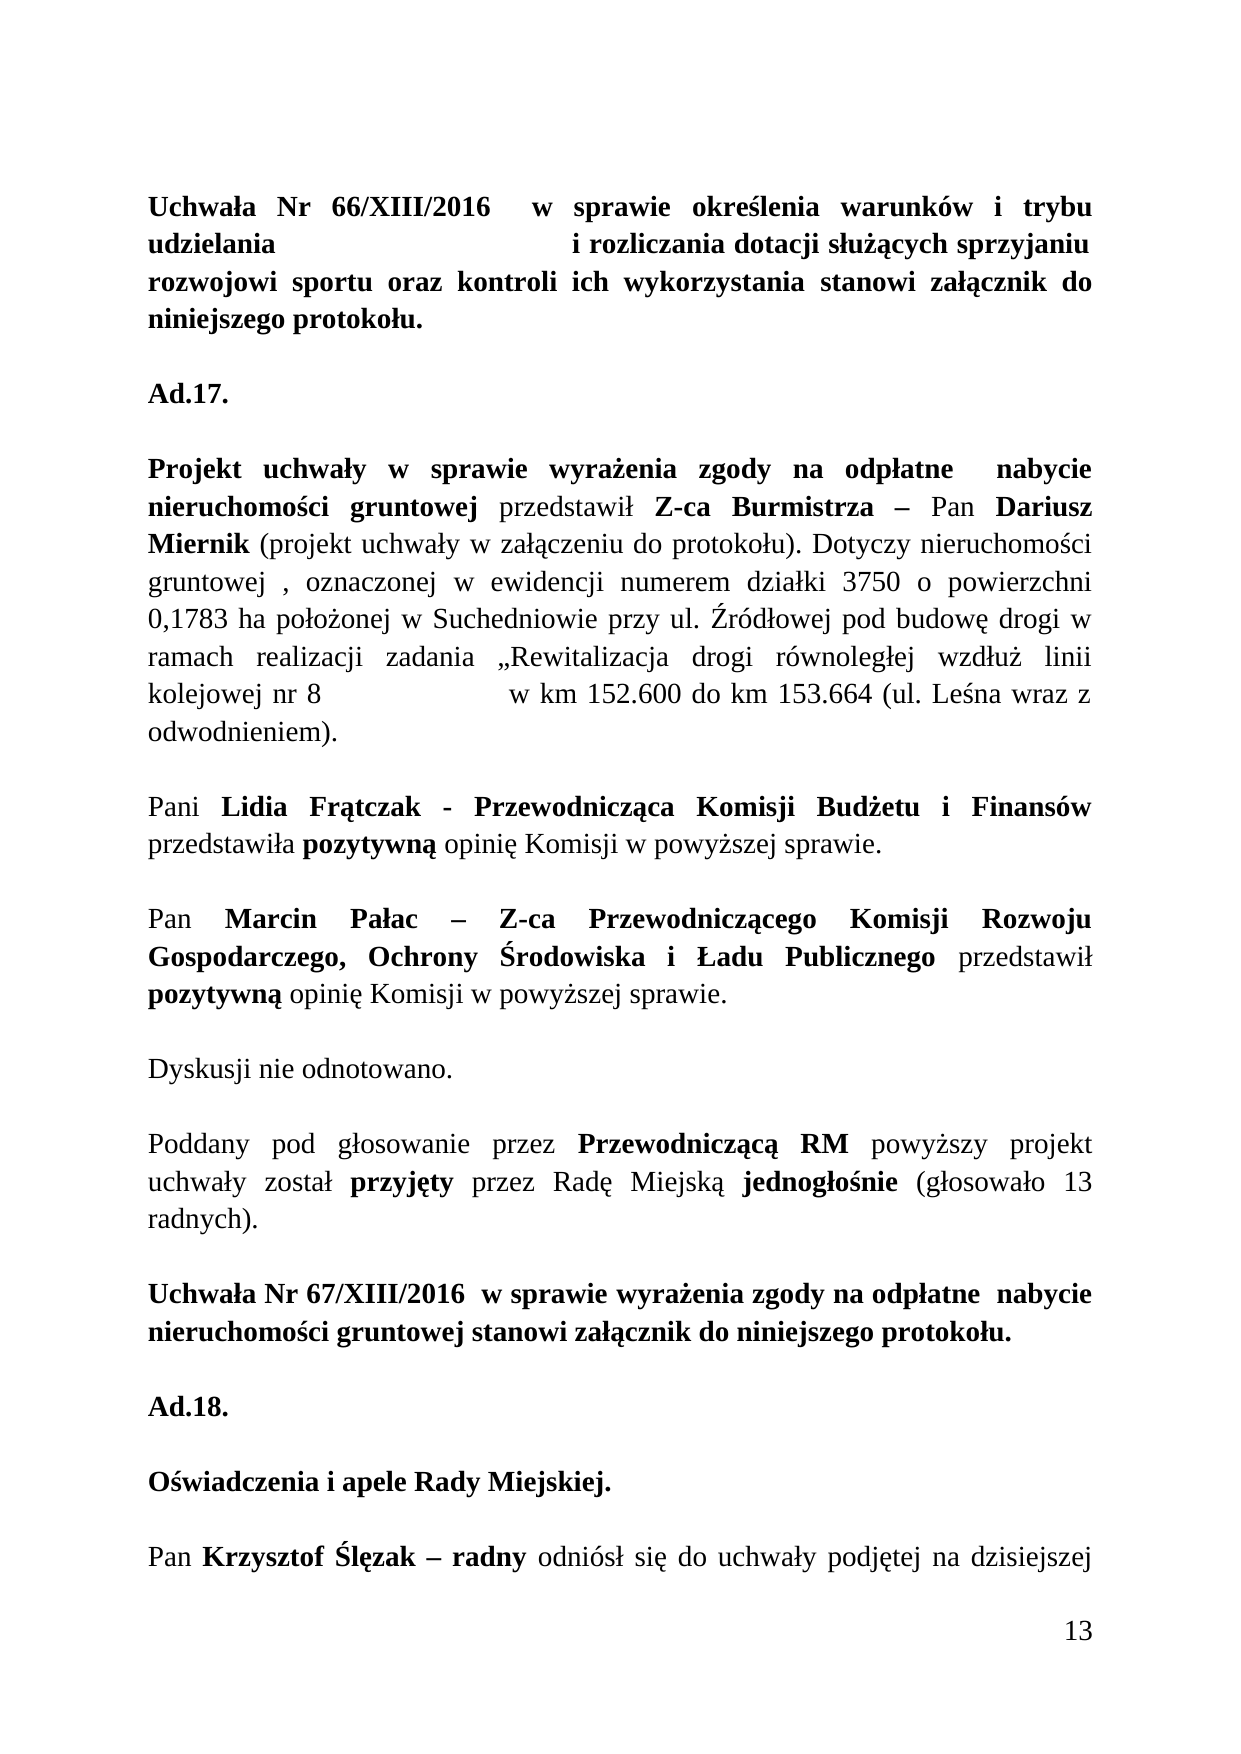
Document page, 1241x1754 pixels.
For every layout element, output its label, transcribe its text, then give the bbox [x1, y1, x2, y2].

list Uchwała Nr 67/XIII/2016 w sprawie wyrażenia zgody na odpłatne nabycie nieruchomości gruntowej stanowi załącznik do niniejszego protokołu. [148, 1273, 1093, 1348]
list Ad.17. [148, 373, 1093, 410]
list Pani Lidia Frątczak - Przewodnicząca Komisji Budżetu i Finansów przedstawiła pozytywną opinię Komisji w powyższej sprawie. [148, 785, 1093, 860]
text Oświadczenia i apele Rady Miejskiej. [148, 1460, 1093, 1498]
list Poddany pod głosowanie przez Przewodniczącą RM powyższy projekt uchwały został przyjęty przez Radę Miejską jednogłośnie (głosowało 13 radnych). [148, 1123, 1093, 1235]
list Dyskusji nie odnotowano. [148, 1048, 1093, 1085]
list Pan Marcin Pałac – Z-ca Przewodniczącego Komisji Rozwoju Gospodarczego, Ochrony Środowiska i Ładu Publicznego przedstawił pozytywną opinię Komisji w powyższej sprawie. [148, 898, 1093, 1010]
list Uchwała Nr 66/XIII/2016 w sprawie określenia warunków i trybu udzielania i rozliczania dotacji służących sprzyjaniu rozwojowi sportu oraz kontroli ich wykorzystania stanowi załącznik do niniejszego protokołu. [148, 185, 1093, 335]
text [148, 1535, 1093, 1573]
list Ad.18. [148, 1385, 1093, 1423]
list Projekt uchwały w sprawie wyrażenia zgody na odpłatne nabycie nieruchomości gruntowej przedstawił Z-ca Burmistrza – Pan Dariusz Miernik (projekt uchwały w załączeniu do protokołu). Dotyczy nieruchomości gruntowej , oznaczonej w ewidencji numerem działki 3750 o powierzchni 0,1783 ha położonej w Suchedniowie przy ul. Źródłowej pod budowę drogi w ramach realizacji zadania „Rewitalizacja drogi równoległej wzdłuż linii kolejowej nr 8 w km 152.600 do km 153.664 (ul. Leśna wraz z odwodnieniem). [148, 448, 1093, 748]
